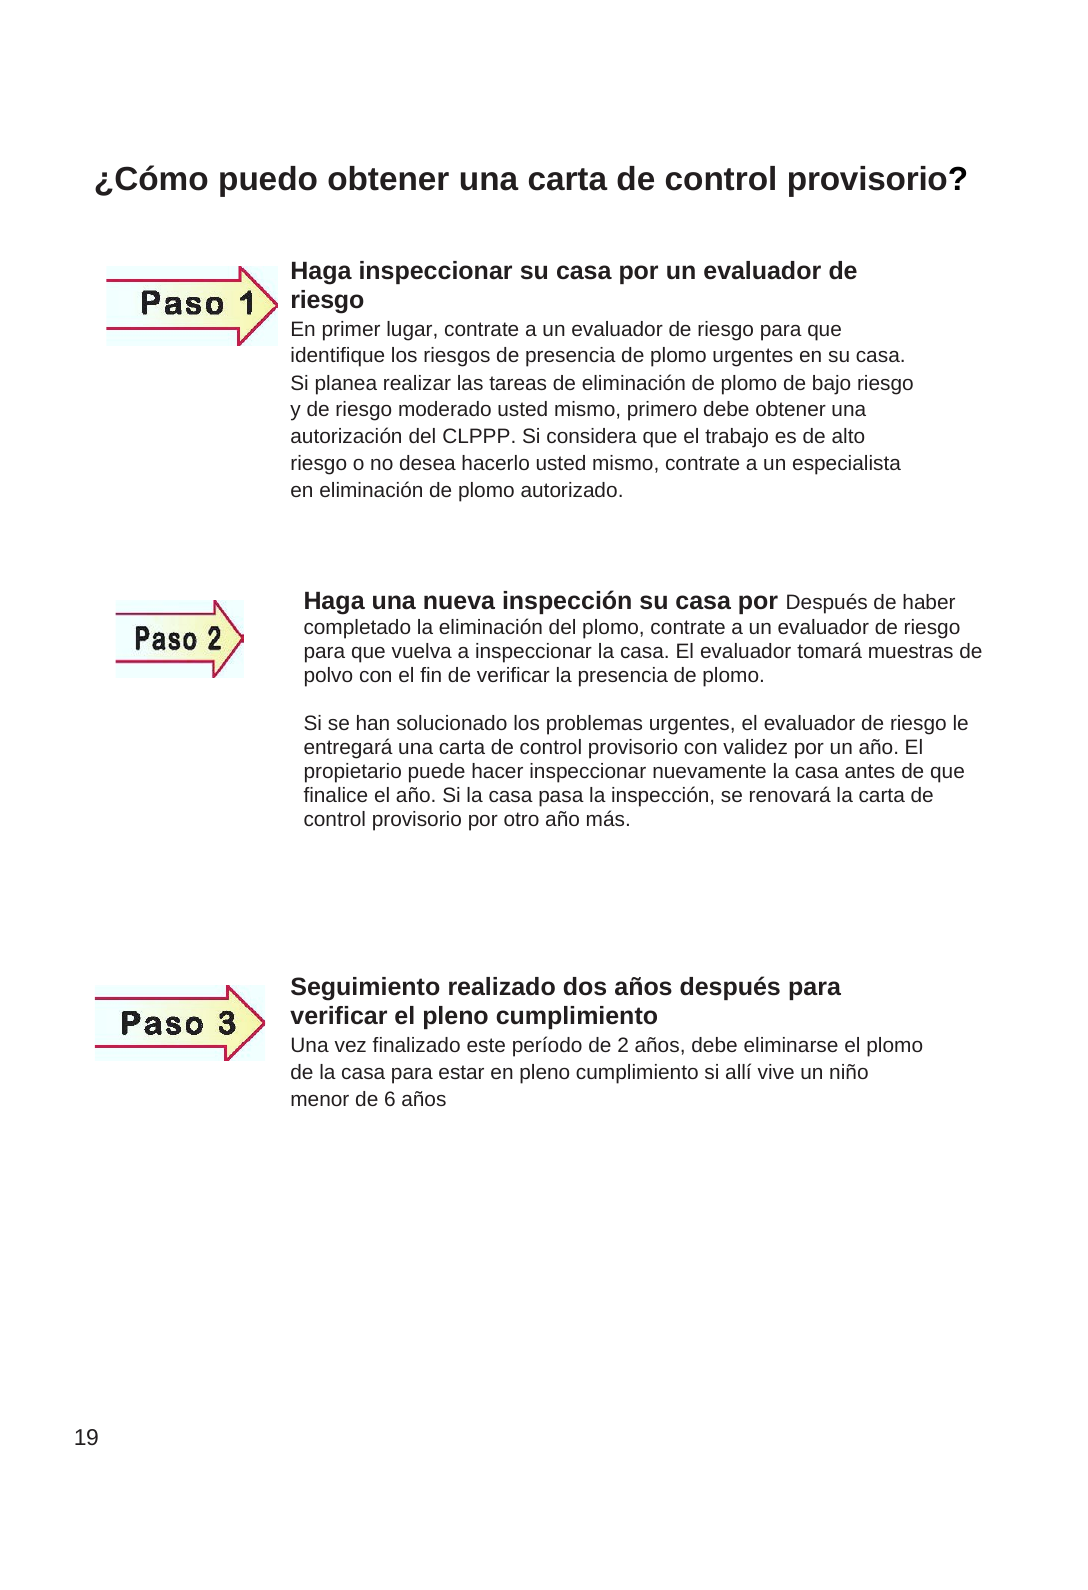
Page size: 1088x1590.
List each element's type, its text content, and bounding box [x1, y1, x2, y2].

table_cell Seguimiento realizado dos años después para verificar el pleno cumplimiento Una vez finalizado este período de 2 años, debe eliminarse el plomo de la casa para estar en pleno cumplimiento si allí vive un niño menor de 6 años [285, 902, 987, 1111]
picture [115, 600, 244, 678]
subtitle ¿Cómo puedo obtener una carta de control provisorio? [94, 159, 1050, 198]
picture [94, 985, 265, 1061]
table_cell Haga una nueva inspección su casa por Después de haber completado la eliminación del plomo, contrate a un evaluador de riesgo para que vuelva a inspeccionar la casa. El evaluador tomará muestras de polvo con el fin de verificar la presencia de plomo. Si se han solucionado los problemas urgentes, el evaluador de riesgo le entregará una carta de control provisorio con validez por un año. El propietario puede hacer inspeccionar nuevamente la casa antes de que finalice el año. Si la casa pasa la inspección, se renovará la carta de control provisorio por otro año más. [285, 545, 987, 902]
table_header Haga inspeccionar su casa por un evaluador de riesgo En primer lugar, contrate a un evaluador de riesgo para que identifique los riesgos de presencia de plomo urgentes en su casa. Si planea realizar las tareas de eliminación de plomo de bajo riesgo y de riesgo moderado usted mismo, primero debe obtener una autorización del CLPPP. Si considera que el trabajo es de alto riesgo o no desea hacerlo usted mismo, contrate a un especialista en eliminación de plomo autorizado. [285, 256, 987, 545]
picture [106, 266, 278, 346]
